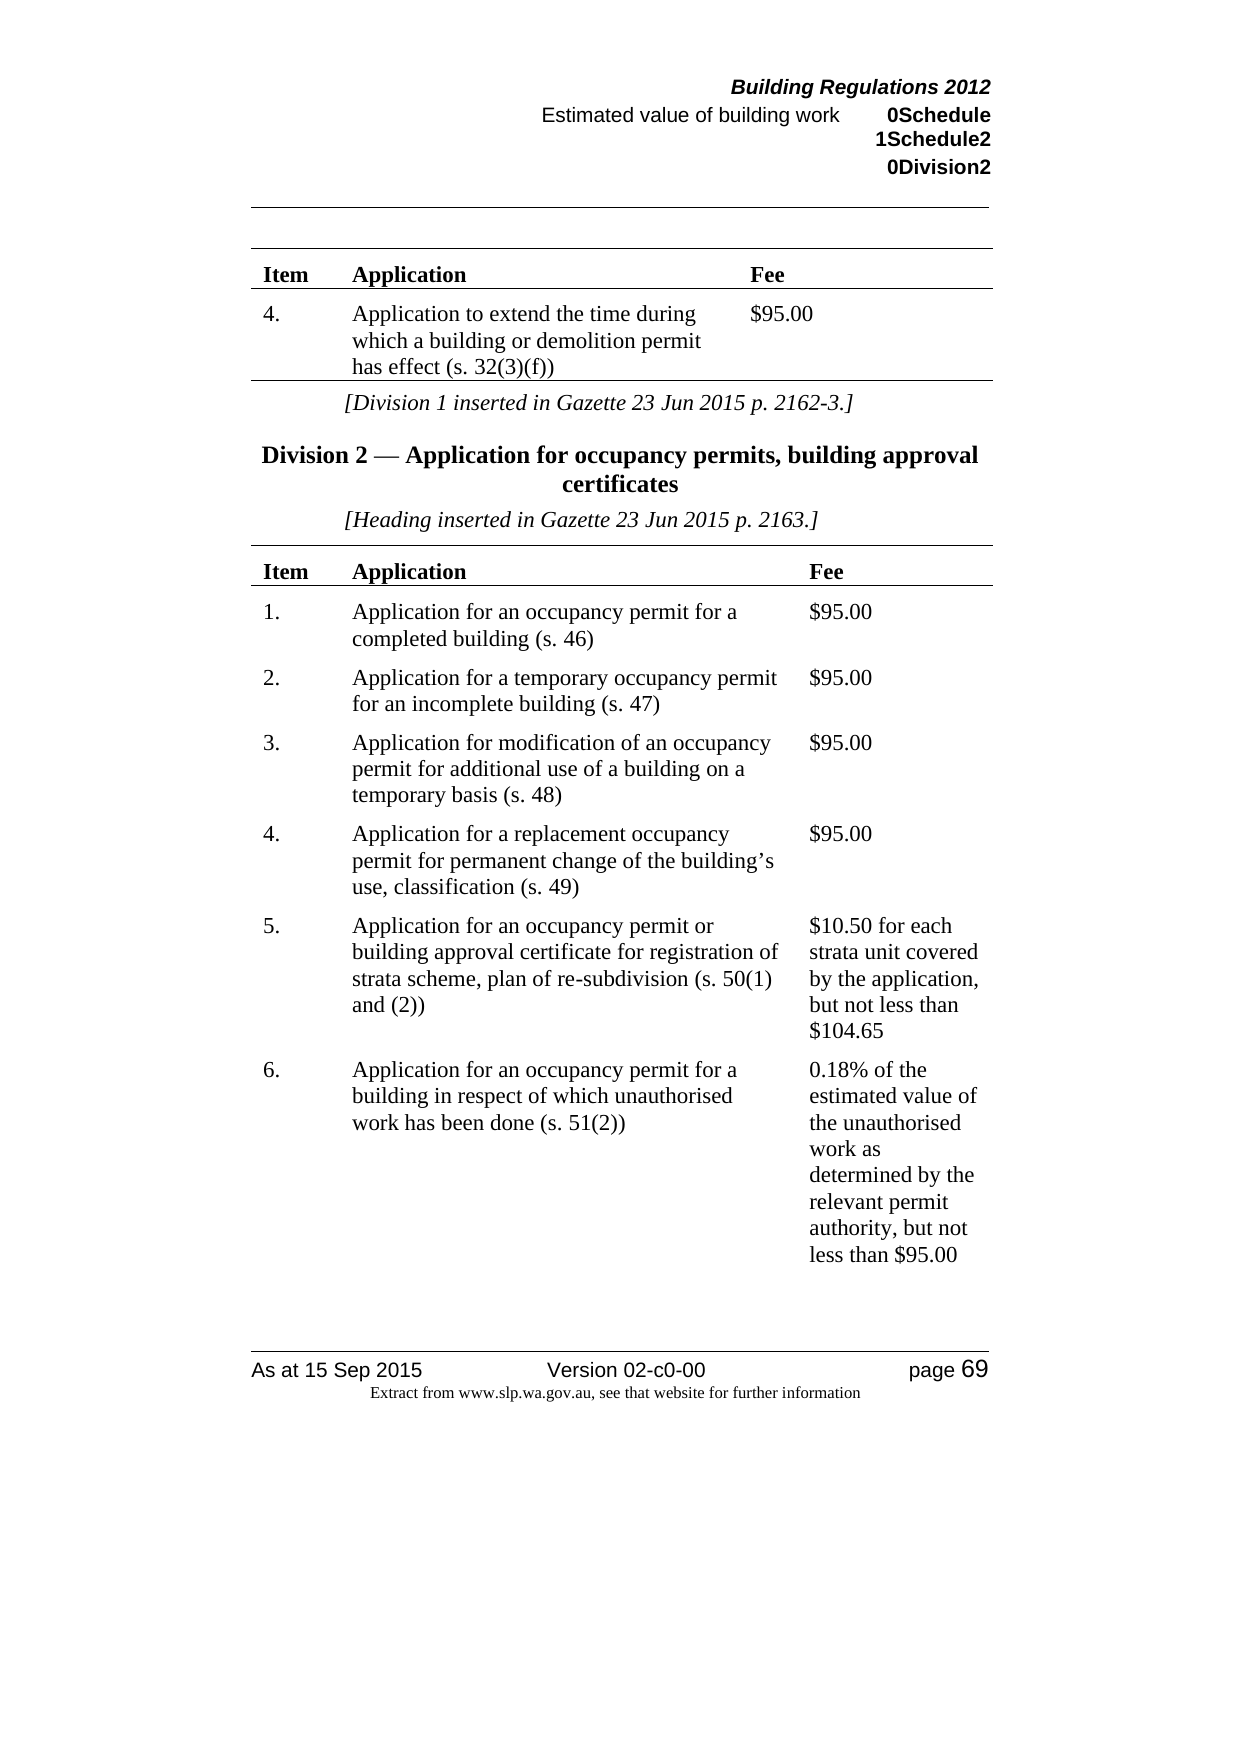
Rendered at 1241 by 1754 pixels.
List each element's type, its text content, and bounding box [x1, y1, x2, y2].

table_cell 5. [251, 899, 340, 1044]
table_cell 6. [251, 1044, 340, 1267]
table_cell 2. [251, 651, 340, 716]
text [Heading inserted in Gazette 23 Jun 2015 p. 2163.] [251, 506, 989, 532]
table_cell $10.50 for each strata unit covered by the application, but not less than $104.65 [797, 899, 993, 1044]
subtitle Division 2 — Application for occupancy permits, building approval certificates [251, 440, 989, 498]
table_cell $95.00 [797, 808, 993, 899]
table_header Application [340, 546, 797, 585]
table_cell Application for a temporary occupancy permit for an incomplete building (s. 47) [340, 651, 797, 716]
table_cell Application to extend the time during which a building or demolition permit has effect (s. 32(3)(f)) [340, 289, 738, 379]
table_cell 1. [251, 586, 340, 651]
table_cell 4. [251, 289, 340, 379]
table_header Fee [738, 249, 993, 288]
table_header Item [251, 249, 340, 288]
table_header Fee [797, 546, 993, 585]
table_header Application [340, 249, 738, 288]
table_cell Application for a replacement occupancy permit for permanent change of the building’s use, classification (s. 49) [340, 808, 797, 899]
table_cell Application for an occupancy permit or building approval certificate for registration of strata scheme, plan of re-subdivision (s. 50(1) and (2)) [340, 899, 797, 1044]
table_cell $95.00 [797, 651, 993, 716]
table_cell Application for an occupancy permit for a building in respect of which unauthorised work has been done (s. 51(2)) [340, 1044, 797, 1267]
table_cell $95.00 [797, 586, 993, 651]
table_header Item [251, 546, 340, 585]
table_cell 4. [251, 808, 340, 899]
table_cell 0.18% of the estimated value of the unauthorised work as determined by the relevant permit authority, but not less than $95.00 [797, 1044, 993, 1267]
table_cell 3. [251, 716, 340, 808]
table_cell Application for modification of an occupancy permit for additional use of a building on a temporary basis (s. 48) [340, 716, 797, 808]
table_cell Application for an occupancy permit for a completed building (s. 46) [340, 586, 797, 651]
table_cell $95.00 [797, 716, 993, 808]
text [Division 1 inserted in Gazette 23 Jun 2015 p. 2162-3.] [251, 389, 989, 415]
table_cell $95.00 [738, 289, 993, 379]
